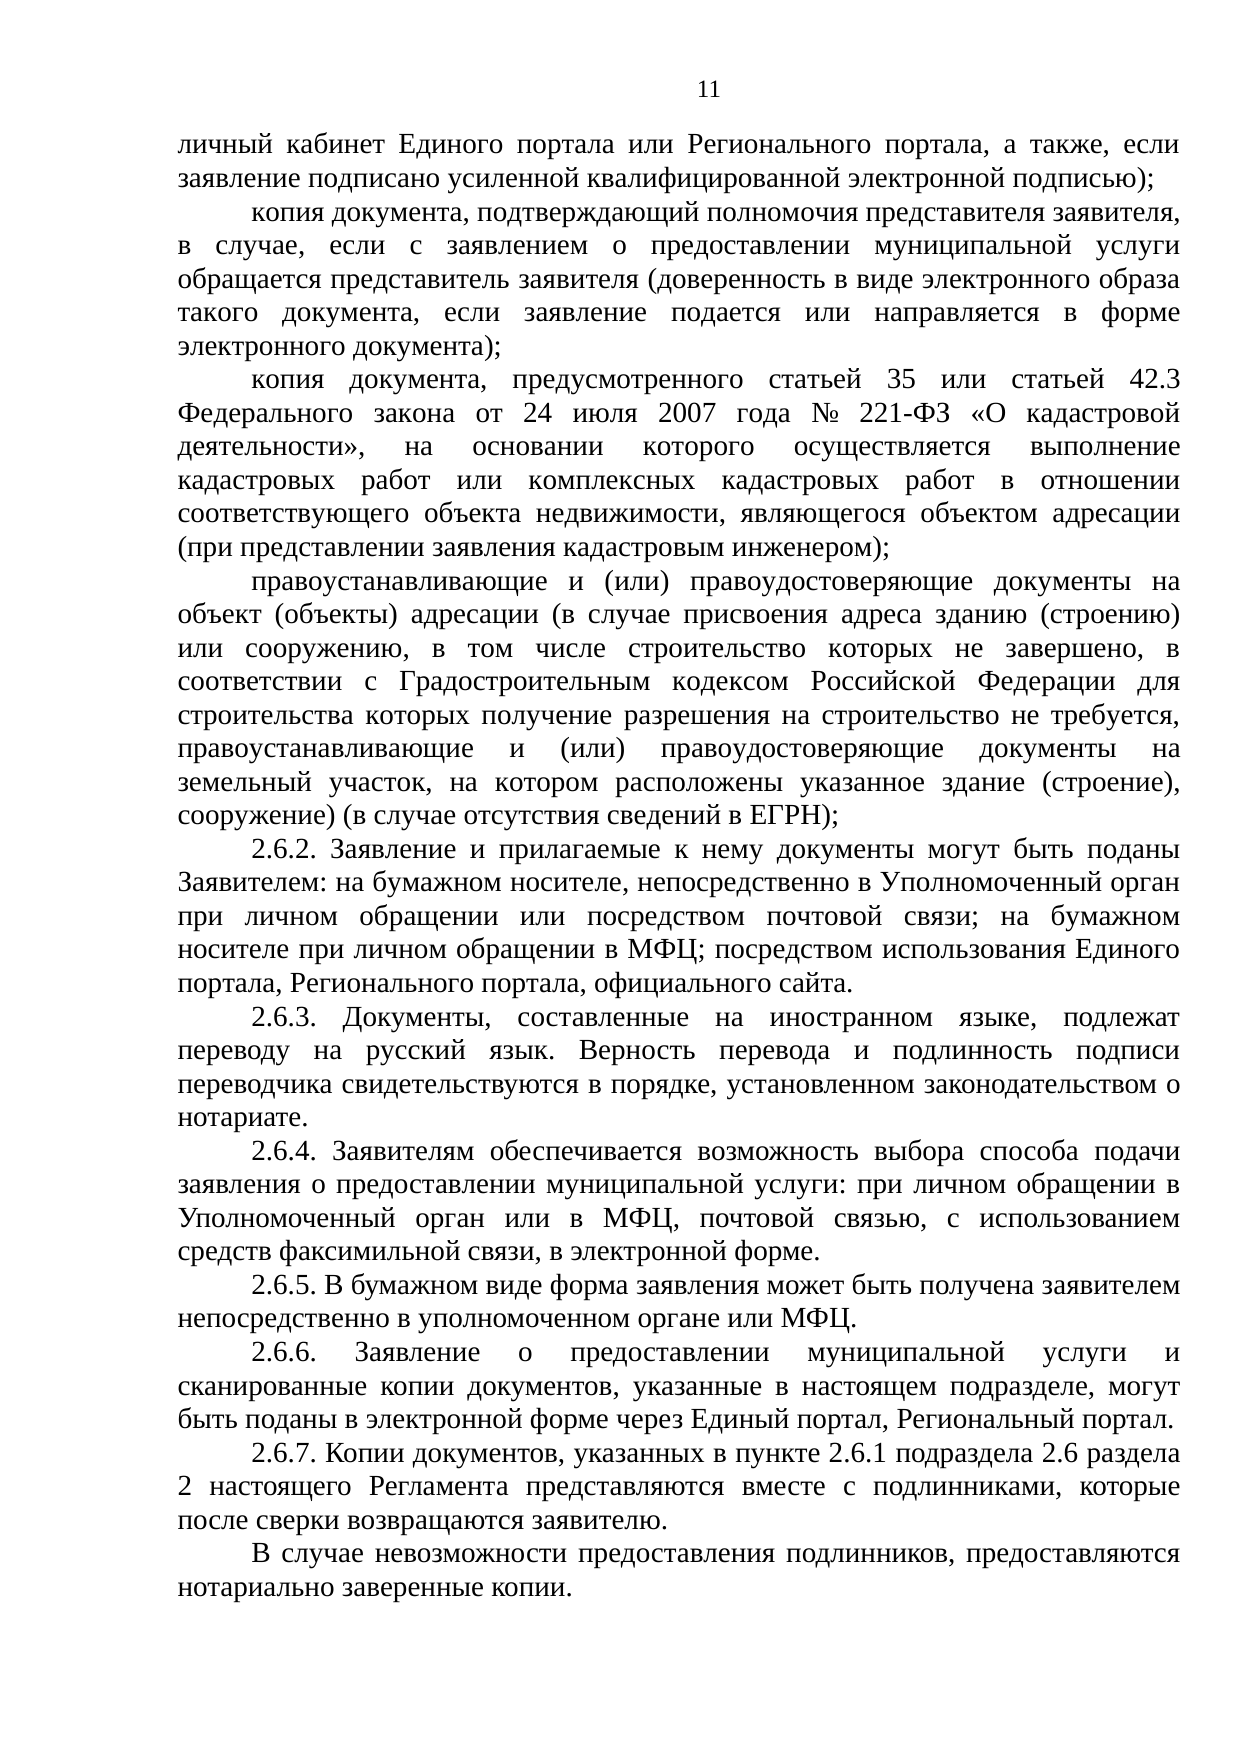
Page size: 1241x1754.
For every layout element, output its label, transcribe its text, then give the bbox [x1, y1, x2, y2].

text копия документа, предусмотренного статьей 35 или статьей 42.3 Федерального закона от 24 июля 2007 года № 221-ФЗ «О кадастровой деятельности», на основании которого осуществляется выполнение кадастровых работ или комплексных кадастровых работ в отношении соответствующего объекта недвижимости, являющегося объектом адресации (при представлении заявления кадастровым инженером); [177, 361, 1181, 563]
text копия документа, подтверждающий полномочия представителя заявителя, в случае, если с заявлением о предоставлении муниципальной услуги обращается представитель заявителя (доверенность в виде электронного образа такого документа, если заявление подается или направляется в форме электронного документа); [177, 194, 1181, 361]
text 2.6.6. Заявление о предоставлении муниципальной услуги и сканированные копии документов, указанные в настоящем подразделе, могут быть поданы в электронной форме через Единый портал, Региональный портал. [177, 1334, 1181, 1435]
text 2.6.7. Копии документов, указанных в пункте 2.6.1 подраздела 2.6 раздела 2 настоящего Регламента представляются вместе с подлинниками, которые после сверки возвращаются заявителю. [177, 1435, 1181, 1535]
text 2.6.2. Заявление и прилагаемые к нему документы могут быть поданы Заявителем: на бумажном носителе, непосредственно в Уполномоченный орган при личном обращении или посредством почтовой связи; на бумажном носителе при личном обращении в МФЦ; посредством использования Единого портала, Регионального портала, официального сайта. [177, 831, 1181, 999]
text В случае невозможности предоставления подлинников, предоставляются нотариально заверенные копии. [177, 1535, 1181, 1602]
text 2.6.4. Заявителям обеспечивается возможность выбора способа подачи заявления о предоставлении муниципальной услуги: при личном обращении в Уполномоченный орган или в МФЦ, почтовой связью, с использованием средств факсимильной связи, в электронной форме. [177, 1133, 1181, 1267]
text 2.6.5. В бумажном виде форма заявления может быть получена заявителем непосредственно в уполномоченном органе или МФЦ. [177, 1267, 1181, 1334]
text правоустанавливающие и (или) правоудостоверяющие документы на объект (объекты) адресации (в случае присвоения адреса зданию (строению) или сооружению, в том числе строительство которых не завершено, в соответствии с Градостроительным кодексом Российской Федерации для строительства которых получение разрешения на строительство не требуется, правоустанавливающие и (или) правоудостоверяющие документы на земельный участок, на котором расположены указанное здание (строение), сооружение) (в случае отсутствия сведений в ЕГРН); [177, 563, 1181, 831]
text 2.6.3. Документы, составленные на иностранном языке, подлежат переводу на русский язык. Верность перевода и подлинность подписи переводчика свидетельствуются в порядке, установленном законодательством о нотариате. [177, 999, 1181, 1133]
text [177, 127, 1181, 194]
